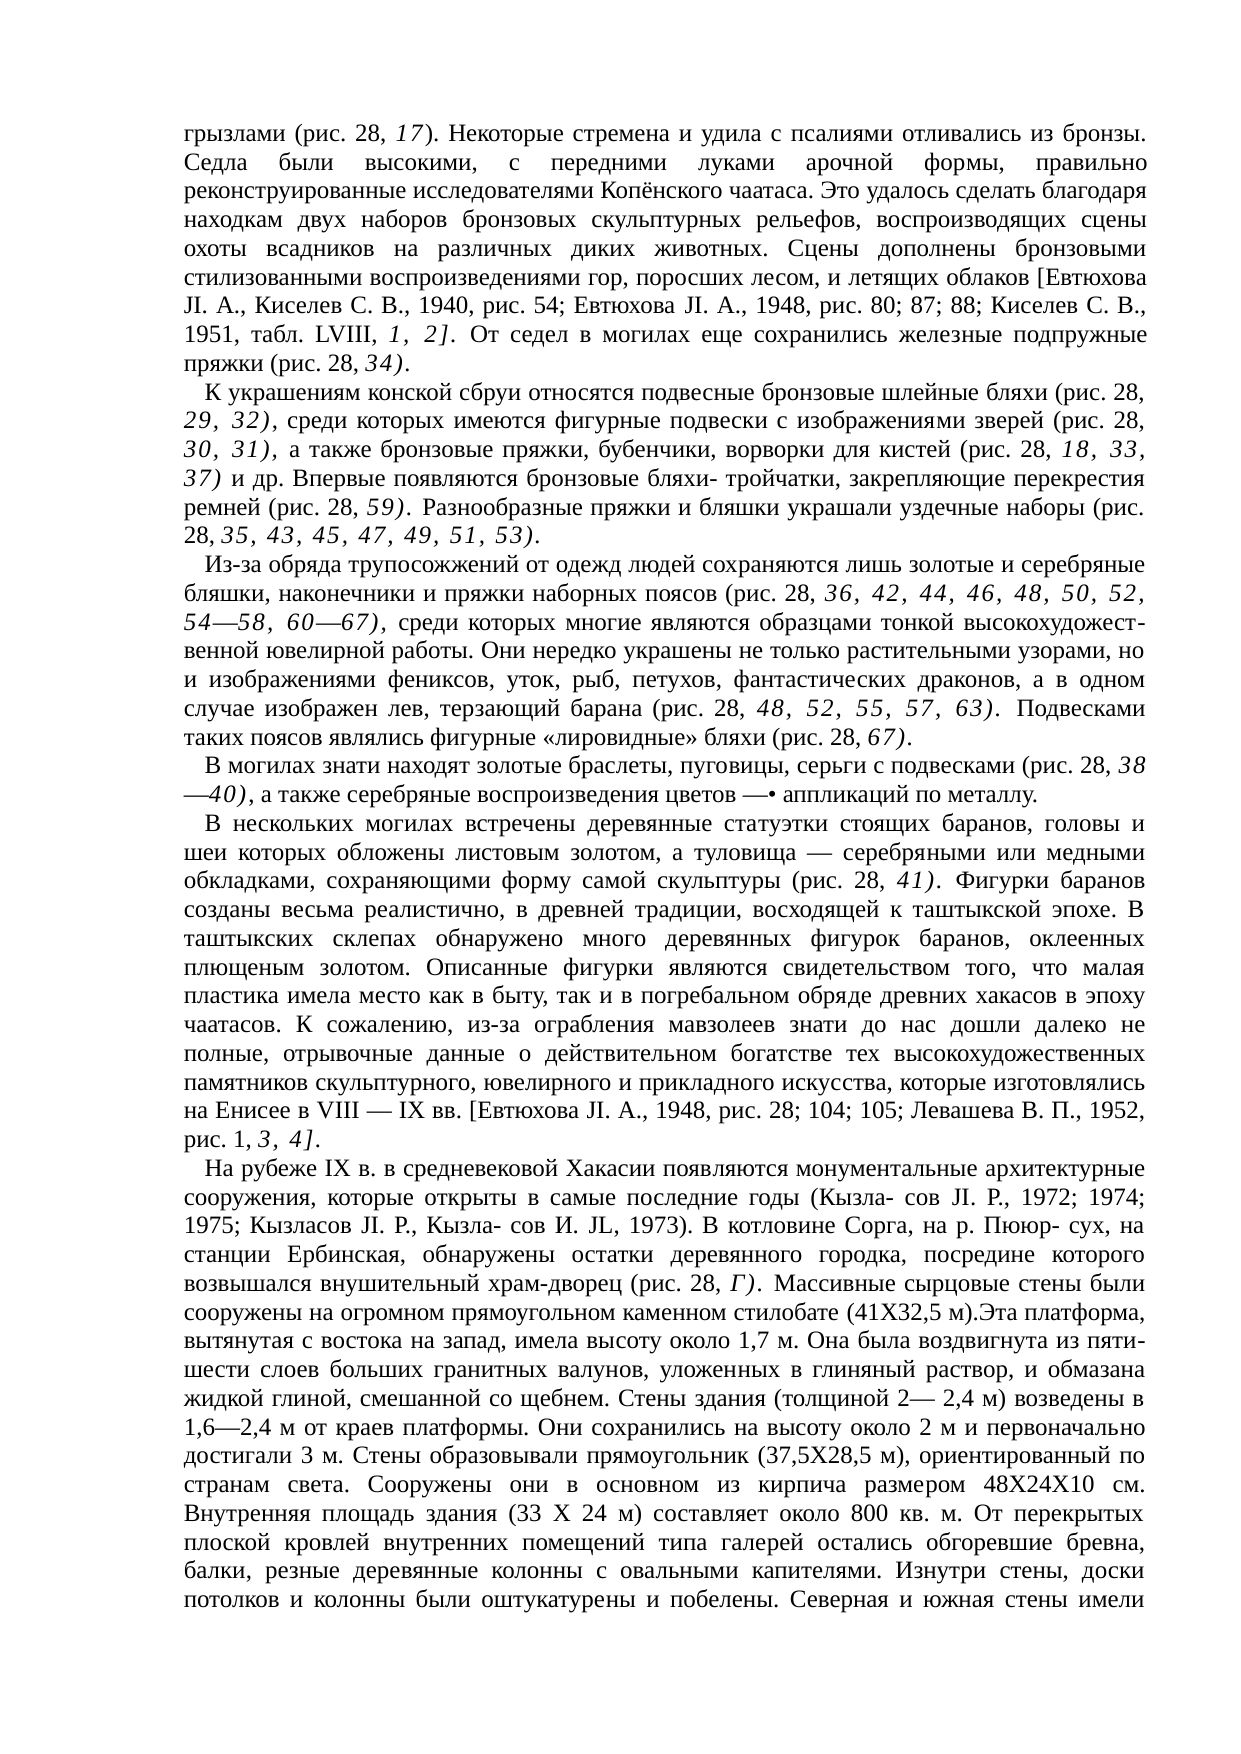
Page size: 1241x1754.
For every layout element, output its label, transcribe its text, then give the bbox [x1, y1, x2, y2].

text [183, 1153, 1145, 1613]
text В нескольких могилах встречены деревянные статуэтки стоящих баранов, головы и шеи которых обложены листовым золотом, а туловища — серебряными или медными обкладками, сохраняющими форму самой скульптуры (рис. 28, 41). Фигурки баранов созданы весьма реалистично, в древней традиции, восходящей к таштыкской эпохе. В таштыкских склепах обнаружено много деревянных фигурок баранов, оклеенных плющеным золотом. Описанные фигурки являются свидетельством того, что малая пластика имела место как в быту, так и в погребальном обряде древних хакасов в эпоху чаатасов. К сожалению, из-за ограбления мавзолеев знати до нас дошли далеко не полные, отрывочные данные о действительном богатстве тех высокохудожественных памятников скульптурного, ювелирного и прикладного искусства, которые изготовлялись на Енисее в VIII — IX вв. [Евтюхова JI. А., 1948, рис. 28; 104; 105; Левашева В. П., 1952, рис. 1, 3, 4]. [183, 808, 1145, 1153]
text В могилах знати находят золотые браслеты, пуговицы, серьги с подвесками (рис. 28, 38—40), а также серебряные воспроизведения цветов —• аппликаций по металлу. [183, 751, 1145, 808]
text Из-за обряда трупосожжений от одежд людей сохраняются лишь золотые и серебряные бляшки, наконечники и пряжки наборных поясов (рис. 28, 36, 42, 44, 46, 48, 50, 52, 54—58, 60—67), среди которых многие являются образцами тонкой высокохудожественной ювелирной работы. Они нередко украшены не только растительными узорами, но и изображениями фениксов, уток, рыб, петухов, фантастических драконов, а в одном случае изображен лев, терзающий барана (рис. 28, 48, 52, 55, 57, 63). Подвесками таких поясов являлись фигурные «лировидные» бляхи (рис. 28, 67). [183, 549, 1145, 751]
text К украшениям конской сбруи относятся подвесные бронзовые шлейные бляхи (рис. 28, 29, 32), среди которых имеются фигурные подвески с изображениями зверей (рис. 28, 30, 31), а также бронзовые пряжки, бубенчики, ворворки для кистей (рис. 28, 18, 33, 37) и др. Впервые появляются бронзовые бляхи- тройчатки, закрепляющие перекрестия ремней (рис. 28, 59). Разнообразные пряжки и бляшки украшали уздечные наборы (рис. 28, 35, 43, 45, 47, 49, 51, 53). [183, 377, 1145, 549]
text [183, 118, 1147, 377]
